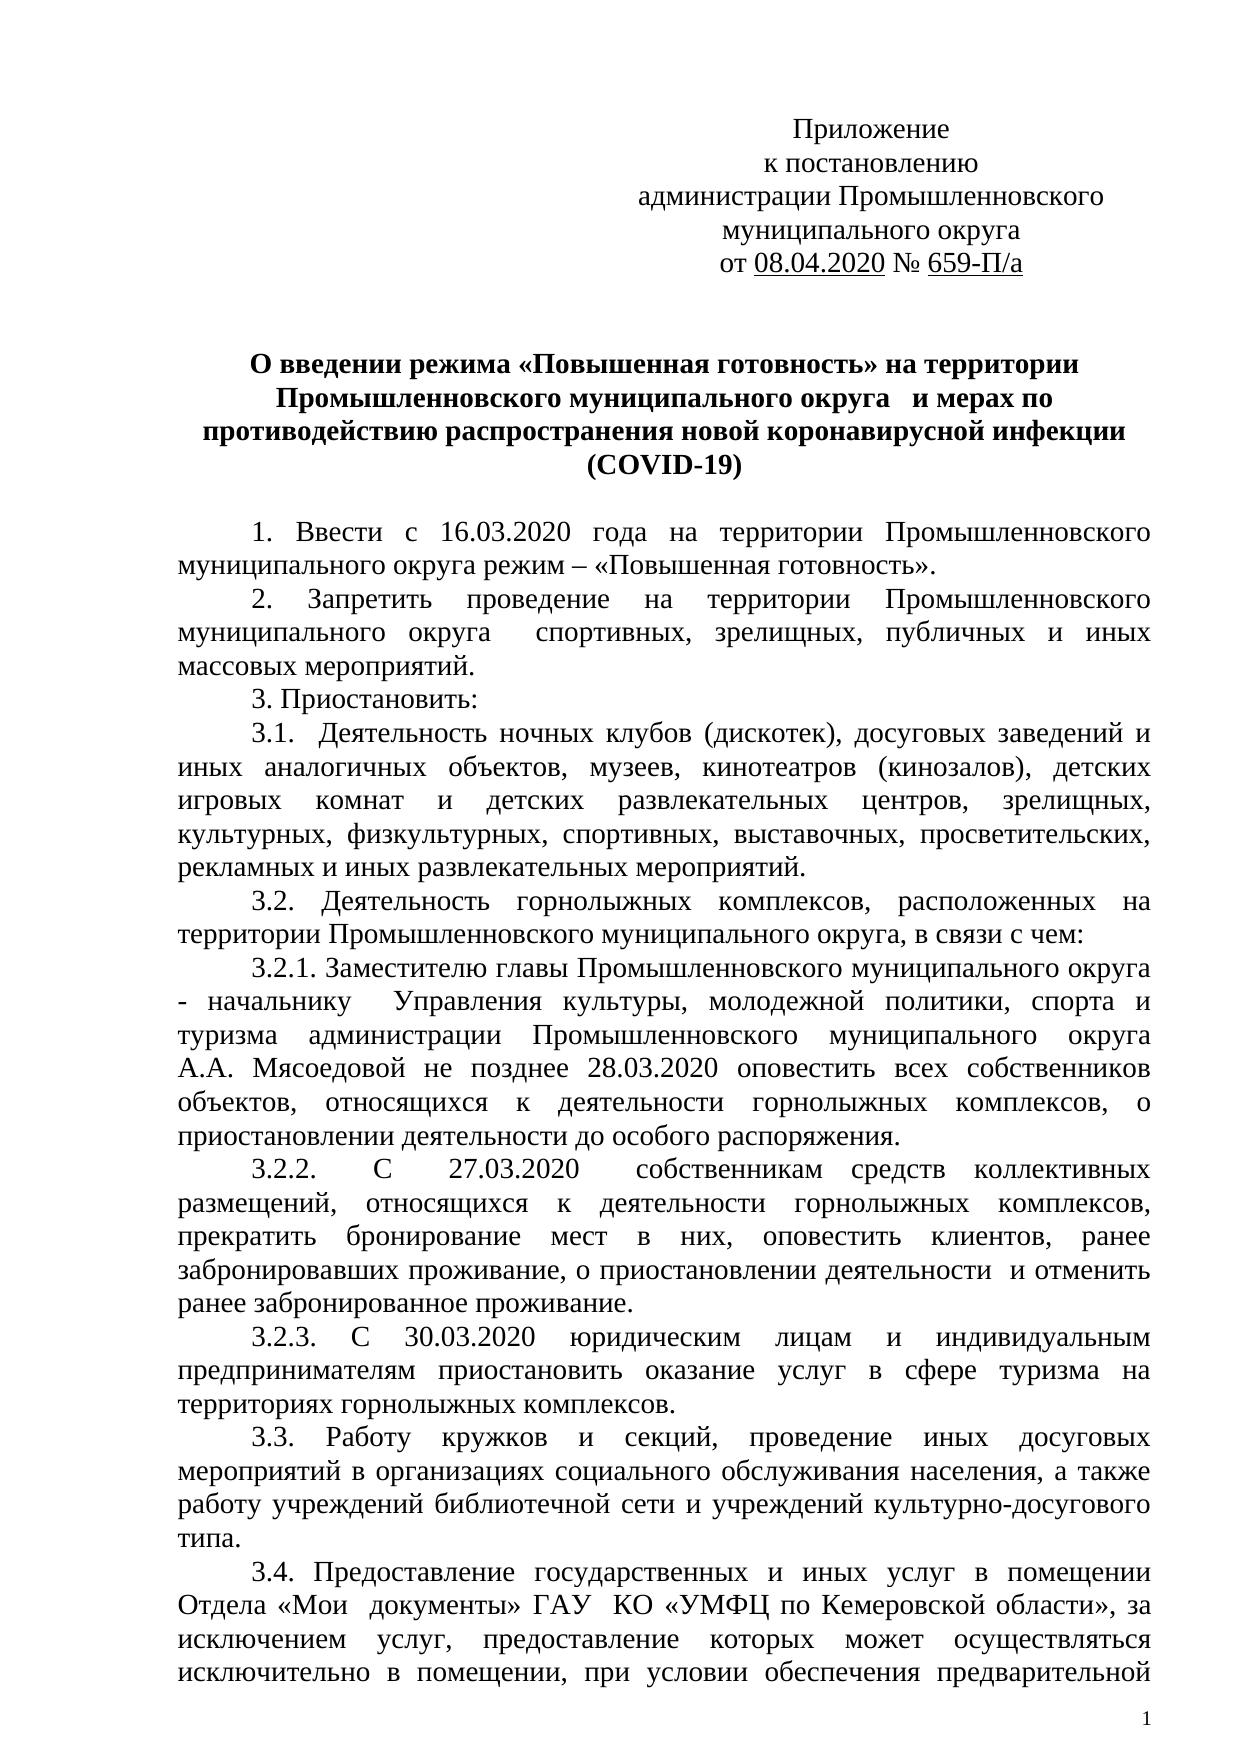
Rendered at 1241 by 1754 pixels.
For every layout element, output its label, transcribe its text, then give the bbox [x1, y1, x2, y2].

text 3. Приостановить: [177, 682, 1152, 715]
text 3.2.2. С 27.03.2020 собственникам средств коллективных размещений, относящихся к деятельности горнолыжных комплексов, прекратить бронирование мест в них, оповестить клиентов, ранее забронировавших проживание, о приостановлении деятельности и отменить ранее забронированное проживание. [177, 1151, 1152, 1319]
text 3.2.3. С 30.03.2020 юридическим лицам и индивидуальным предпринимателям приостановить оказание услуг в сфере туризма на территориях горнолыжных комплексов. [177, 1319, 1152, 1419]
text к постановлению [591, 145, 1152, 178]
text от 08.04.2020 № 659-П/а [591, 246, 1152, 279]
text 3.1. Деятельность ночных клубов (дискотек), досуговых заведений и иных аналогичных объектов, музеев, кинотеатров (кинозалов), детских игровых комнат и детских развлекательных центров, зрелищных, культурных, физкультурных, спортивных, выставочных, просветительских, рекламных и иных развлекательных мероприятий. [177, 715, 1152, 883]
text муниципального округа [591, 212, 1152, 246]
text 3.2.1. Заместителю главы Промышленновского муниципального округа - начальнику Управления культуры, молодежной политики, спорта и туризма администрации Промышленновского муниципального округа А.А. Мясоедовой не позднее 28.03.2020 оповестить всех собственников объектов, относящихся к деятельности горнолыжных комплексов, о приостановлении деятельности до особого распоряжения. [177, 950, 1152, 1151]
text 3.3. Работу кружков и секций, проведение иных досуговых мероприятий в организациях социального обслуживания населения, а также работу учреждений библиотечной сети и учреждений культурно-досугового типа. [177, 1419, 1152, 1554]
text 3.2. Деятельность горнолыжных комплексов, расположенных на территории Промышленновского муниципального округа, в связи с чем: [177, 883, 1152, 950]
text Приложение [591, 111, 1152, 145]
list Ввести с 16.03.2020 года на территории Промышленновского муниципального округа режим – «Повышенная готовность». [177, 514, 1152, 581]
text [177, 1554, 1152, 1688]
text администрации Промышленновского [591, 178, 1152, 212]
text О введении режима «Повышенная готовность» на территории Промышленновского муниципального округа и мерах по противодействию распространения новой коронавирусной инфекции (COVID-19) [177, 346, 1152, 480]
text 2. Запретить проведение на территории Промышленновского муниципального округа спортивных, зрелищных, публичных и иных массовых мероприятий. [177, 581, 1152, 682]
